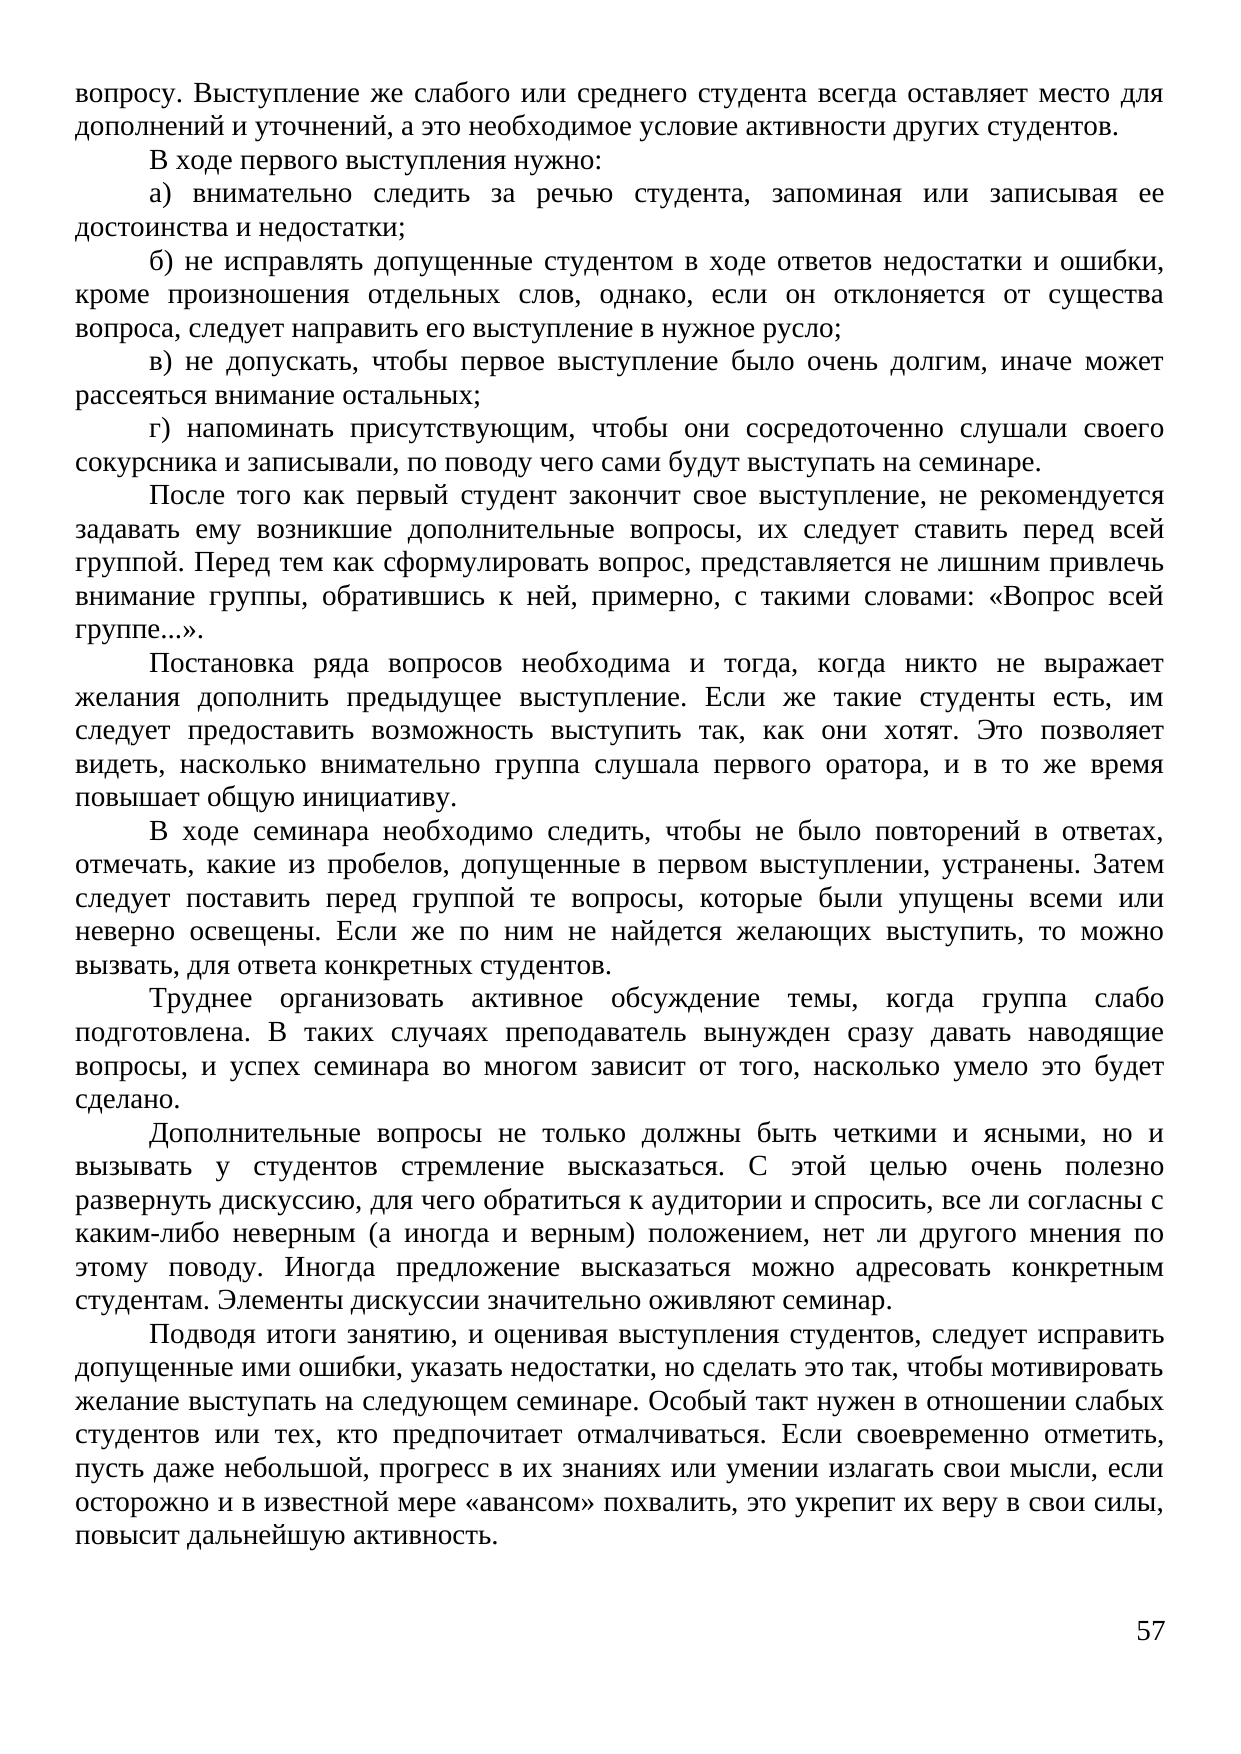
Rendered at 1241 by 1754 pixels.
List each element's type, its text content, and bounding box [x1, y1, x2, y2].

text Труднее организовать активное обсуждение темы, когда группа слабо подготовлена. В таких случаях преподаватель вынужден сразу давать наводящие вопросы, и успех семинара во многом зависит от того, насколько умело это будет сделано. [75, 981, 1165, 1115]
text г) напоминать присутствующим, чтобы они сосредоточенно слушали своего сокурсника и записывали, по поводу чего сами будут выступать на семинаре. [75, 410, 1165, 477]
text Подводя итоги занятию, и оценивая выступления студентов, следует исправить допущенные ими ошибки, указать недостатки, но сделать это так, чтобы мотивировать желание выступать на следующем семинаре. Особый такт нужен в отношении слабых студентов или тех, кто предпочитает отмалчиваться. Если своевременно отметить, пусть даже небольшой, прогресс в их знаниях или умении излагать свои мысли, если осторожно и в известной мере «авансом» похвалить, это укрепит их веру в свои силы, повысит дальнейшую активность. [75, 1316, 1165, 1551]
text В ходе семинара необходимо следить, чтобы не было повторений в ответах, отмечать, какие из пробелов, допущенные в первом выступлении, устранены. Затем следует поставить перед группой те вопросы, которые были упущены всеми или неверно освещены. Если же по ним не найдется желающих выступить, то можно вызвать, для ответа конкретных студентов. [75, 813, 1165, 981]
text в) не допускать, чтобы первое выступление было очень долгим, иначе может рассеяться внимание остальных; [75, 343, 1165, 410]
text Дополнительные вопросы не только должны быть четкими и ясными, но и вызывать у студентов стремление высказаться. С этой целью очень полезно развернуть дискуссию, для чего обратиться к аудитории и спросить, все ли согласны с каким-либо неверным (а иногда и верным) положением, нет ли другого мнения по этому поводу. Иногда предложение высказаться можно адресовать конкретным студентам. Элементы дискуссии значительно оживляют семинар. [75, 1115, 1165, 1316]
text б) не исправлять допущенные студентом в ходе ответов недостатки и ошибки, кроме произношения отдельных слов, однако, если он отклоняется от существа вопроса, следует направить его выступление в нужное русло; [75, 243, 1165, 343]
text а) внимательно следить за речью студента, запоминая или записывая ее достоинства и недостатки; [75, 176, 1165, 243]
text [75, 75, 1165, 142]
text В ходе первого выступления нужно: [75, 142, 1165, 176]
text После того как первый студент закончит свое выступление, не рекомендуется задавать ему возникшие дополнительные вопросы, их следует ставить перед всей группой. Перед тем как сформулировать вопрос, представляется не лишним привлечь внимание группы, обратившись к ней, примерно, с такими словами: «Вопрос всей группе...». [75, 477, 1165, 645]
text Постановка ряда вопросов необходима и тогда, когда никто не выражает желания дополнить предыдущее выступление. Если же такие студенты есть, им следует предоставить возможность выступить так, как они хотят. Это позволяет видеть, насколько внимательно группа слушала первого оратора, и в то же время повышает общую инициативу. [75, 645, 1165, 813]
